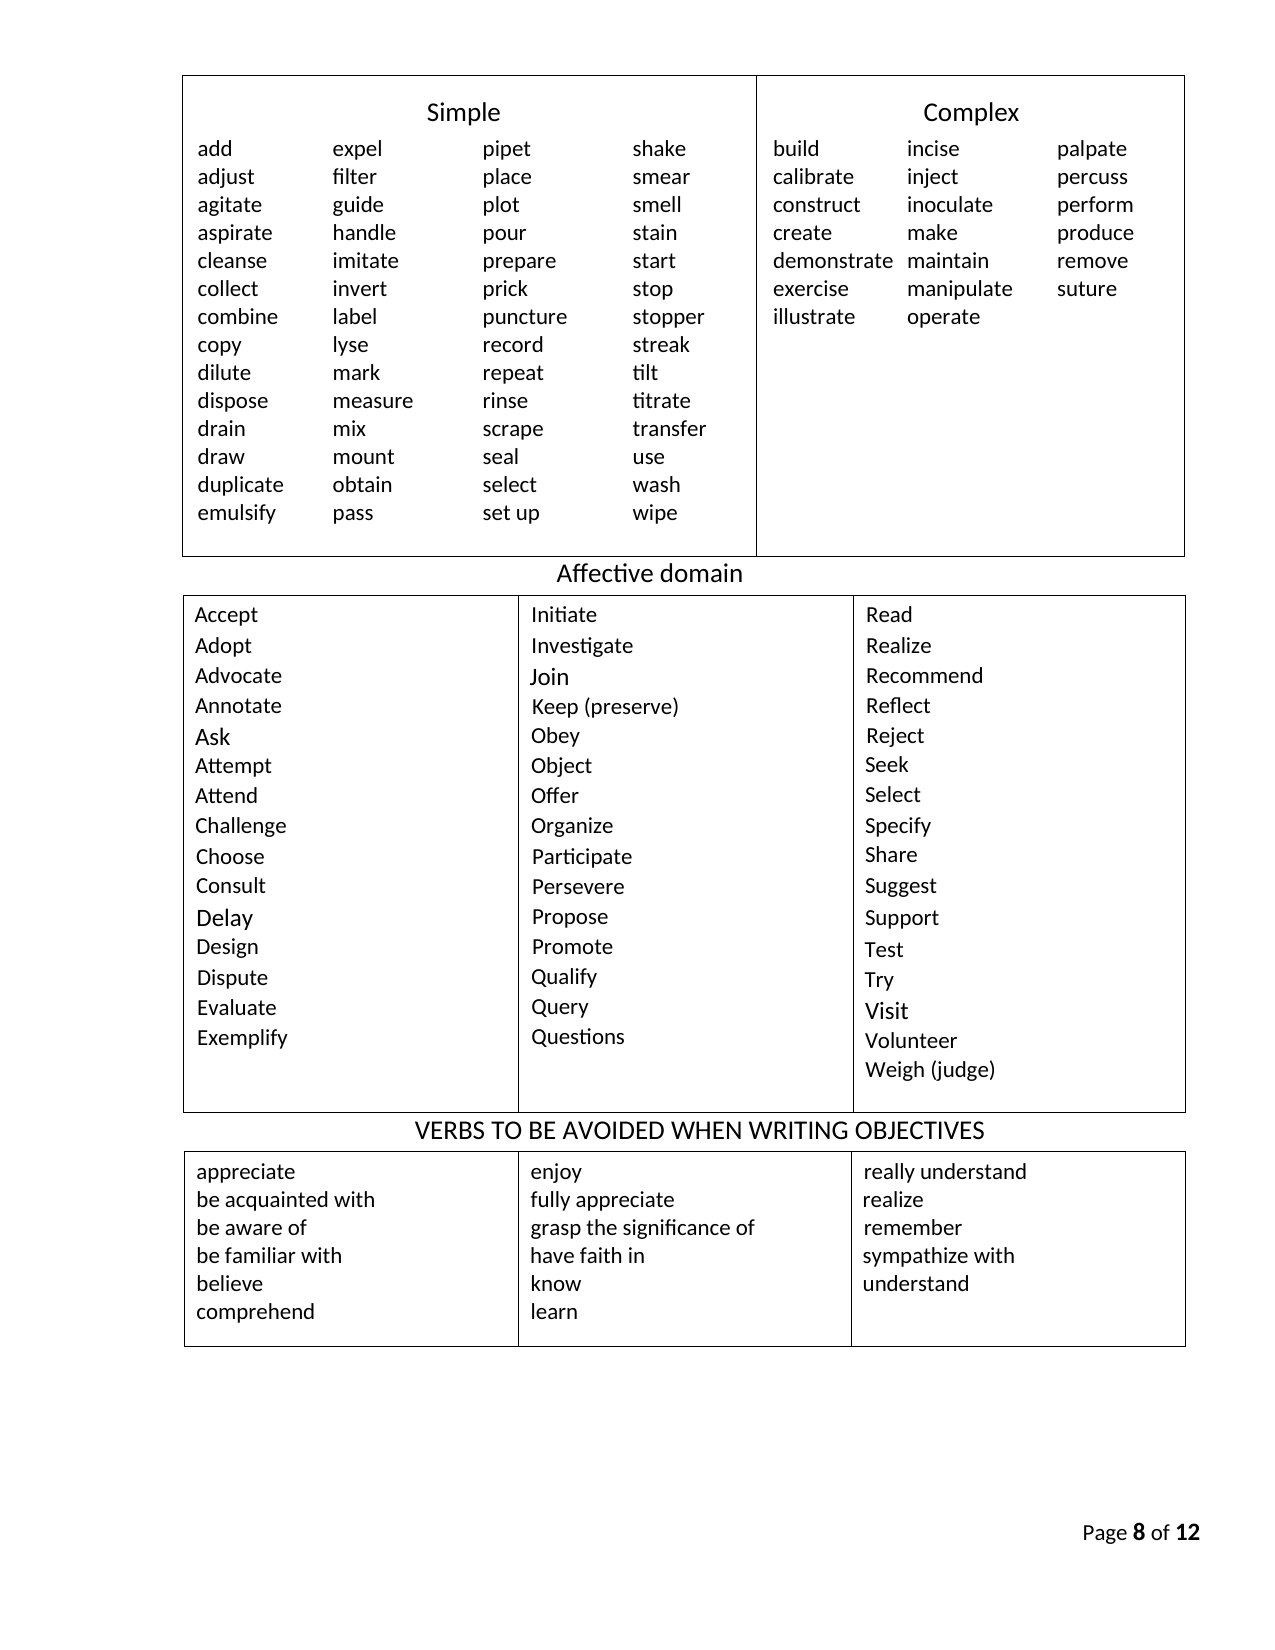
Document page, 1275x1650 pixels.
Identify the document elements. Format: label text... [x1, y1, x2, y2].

table_header enjoy fully appreciate grasp the significance of have faith in know learn [519, 1152, 851, 1346]
table_header [1069, 1152, 1185, 1346]
table_header appreciate be acquainted with be aware of be familiar with believe comprehend [185, 1152, 518, 1346]
table_header Complex build incise palpate calibrate inject percuss construct inoculate perform create make produce demonstrate maintain remove exercise manipulate suture illustrate operate [757, 76, 1184, 556]
text Affective domain [106, 557, 1194, 590]
table_header Accept Adopt Advocate Annotate Ask Attempt Attend Challenge Choose Consult Delay Design Dispute Evaluate Exemplify [184, 596, 518, 1112]
text VERBS TO BE AVOIDED WHEN WRITING OBJECTIVES [414, 1113, 1200, 1146]
table_header Read Realize Recommend Reflect Reject Seek Select Specify Share Suggest Support Test Try Visit Volunteer Weigh (judge) [854, 596, 1185, 1112]
table_header Initiate Investigate Join Keep (preserve) Obey Object Offer Organize Participate Persevere Propose Promote Qualify Query Questions [519, 596, 853, 1112]
table_header Simple add expel pipet shake adjust filter place smear agitate guide plot smell aspirate handle pour stain cleanse imitate prepare start collect invert prick stop combine label puncture stopper copy lyse record streak dilute mark repeat tilt dispose measure rinse titrate drain mix scrape transfer draw mount seal use duplicate obtain select wash emulsify pass set up wipe [183, 76, 756, 556]
table_header really understand realize remember sympathize with understand [852, 1152, 1069, 1346]
